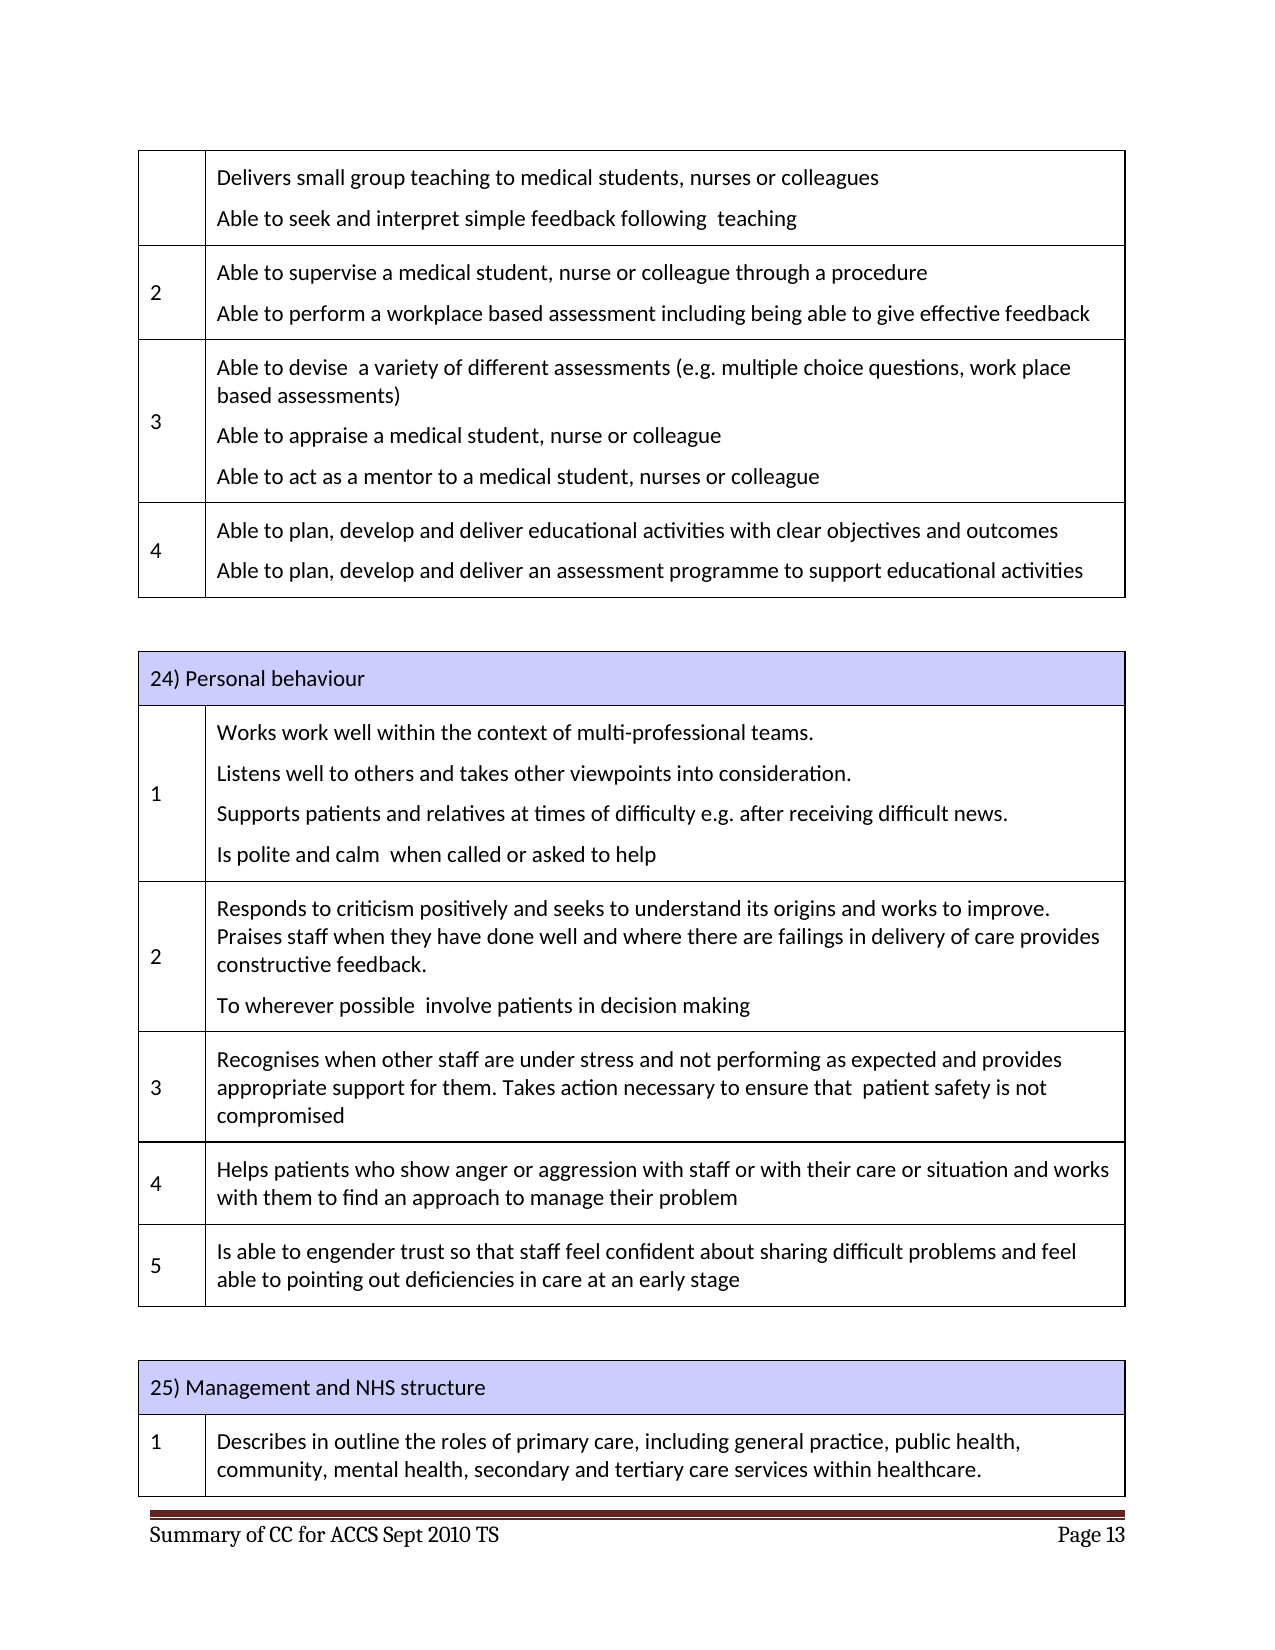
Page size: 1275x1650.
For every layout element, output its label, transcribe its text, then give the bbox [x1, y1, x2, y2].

table_cell Able to devise a variety of different assessments (e.g. multiple choice questions, work place based assessments) Able to appraise a medical student, nurse or colleague Able to act as a mentor to a medical student, nurses or colleague [206, 340, 1124, 502]
table_cell 1 [139, 1415, 205, 1496]
table_cell 2 [139, 882, 205, 1031]
table_cell 1 [139, 151, 205, 244]
table_cell 1 [139, 706, 205, 881]
table_cell Able to plan, develop and deliver educational activities with clear objectives and outcomes Able to plan, develop and deliver an assessment programme to support educational activities [206, 503, 1124, 597]
table_cell 3 [139, 1032, 205, 1141]
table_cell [206, 151, 1124, 244]
table_cell Able to supervise a medical student, nurse or colleague through a procedure Able to perform a workplace based assessment including being able to give effective feedback [206, 246, 1124, 339]
table_cell 2 [139, 246, 205, 339]
table_cell Is able to engender trust so that staff feel confident about sharing difficult problems and feel able to pointing out deficiencies in care at an early stage [206, 1225, 1124, 1306]
table_cell Helps patients who show anger or aggression with staff or with their care or situation and works with them to find an approach to manage their problem [206, 1143, 1124, 1223]
table_header 24) Personal behaviour [139, 652, 1124, 705]
table_cell Works work well within the context of multi-professional teams. Listens well to others and takes other viewpoints into consideration. Supports patients and relatives at times of difficulty e.g. after receiving difficult news. Is polite and calm when called or asked to help [206, 706, 1124, 881]
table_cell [206, 1415, 1124, 1496]
table_cell Recognises when other staff are under stress and not performing as expected and provides appropriate support for them. Takes action necessary to ensure that patient safety is not compromised [206, 1032, 1124, 1141]
table_header 25) Management and NHS structure [139, 1361, 1124, 1414]
table_cell 5 [139, 1225, 205, 1306]
table_cell 3 [139, 340, 205, 502]
table_cell Responds to criticism positively and seeks to understand its origins and works to improve. Praises staff when they have done well and where there are failings in delivery of care provides constructive feedback. To wherever possible involve patients in decision making [206, 882, 1124, 1031]
table_cell 4 [139, 503, 205, 597]
table_cell 4 [139, 1143, 205, 1223]
